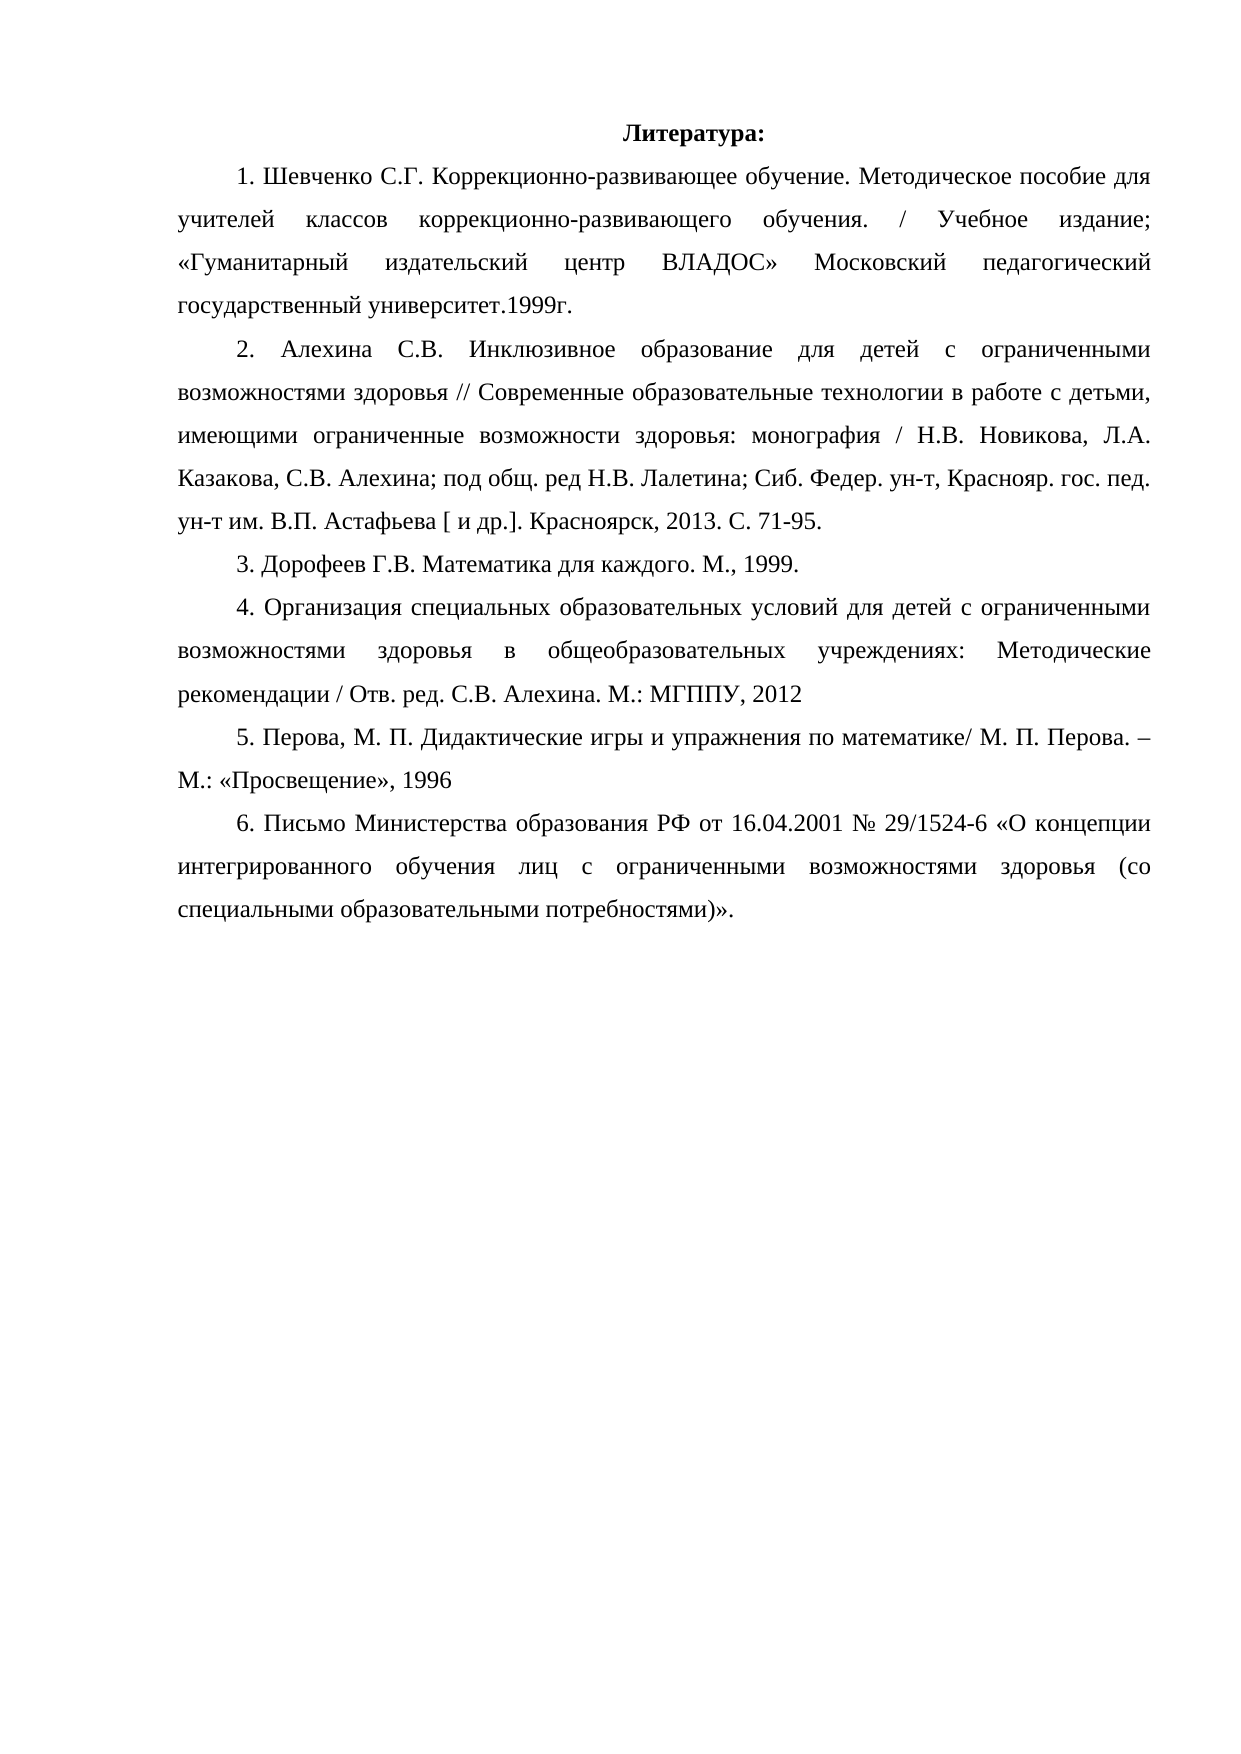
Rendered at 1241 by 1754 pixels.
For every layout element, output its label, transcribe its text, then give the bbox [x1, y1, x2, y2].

text 6. Письмо Министерства образования РФ от 16.04.2001 № 29/1524-6 «О концепции интегрированного обучения лиц с ограниченными возможностями здоровья (со специальными образовательными потребностями)». [177, 808, 1152, 923]
text 1. Шевченко С.Г. Коррекционно-развивающее обучение. Методическое пособие для учителей классов коррекционно-развивающего обучения. / Учебное издание; «Гуманитарный издательский центр ВЛАДОС» Московский педагогический государственный университет.1999г. [177, 161, 1152, 319]
text 5. Перова, М. П. Дидактические игры и упражнения по математике/ М. П. Перова. – М.: «Просвещение», 1996 [177, 722, 1152, 794]
text 4. Организация специальных образовательных условий для детей с ограниченными возможностями здоровья в общеобразовательных учреждениях: Методические рекомендации / Отв. ред. С.В. Алехина. М.: МГППУ, 2012 [177, 592, 1152, 707]
text 3. Дорофеев Г.В. Математика для каждого. М., 1999. [177, 549, 1152, 578]
text Литература: [177, 118, 1152, 147]
text 2. Алехина С.В. Инклюзивное образование для детей с ограниченными возможностями здоровья // Современные образовательные технологии в работе с детьми, имеющими ограниченные возможности здоровья: монография / Н.В. Новикова, Л.А. Казакова, С.В. Алехина; под общ. ред Н.В. Лалетина; Сиб. Федер. ун-т, Краснояр. гос. пед. ун-т им. В.П. Астафьева [ и др.]. Красноярск, 2013. С. 71-95. [177, 334, 1152, 535]
